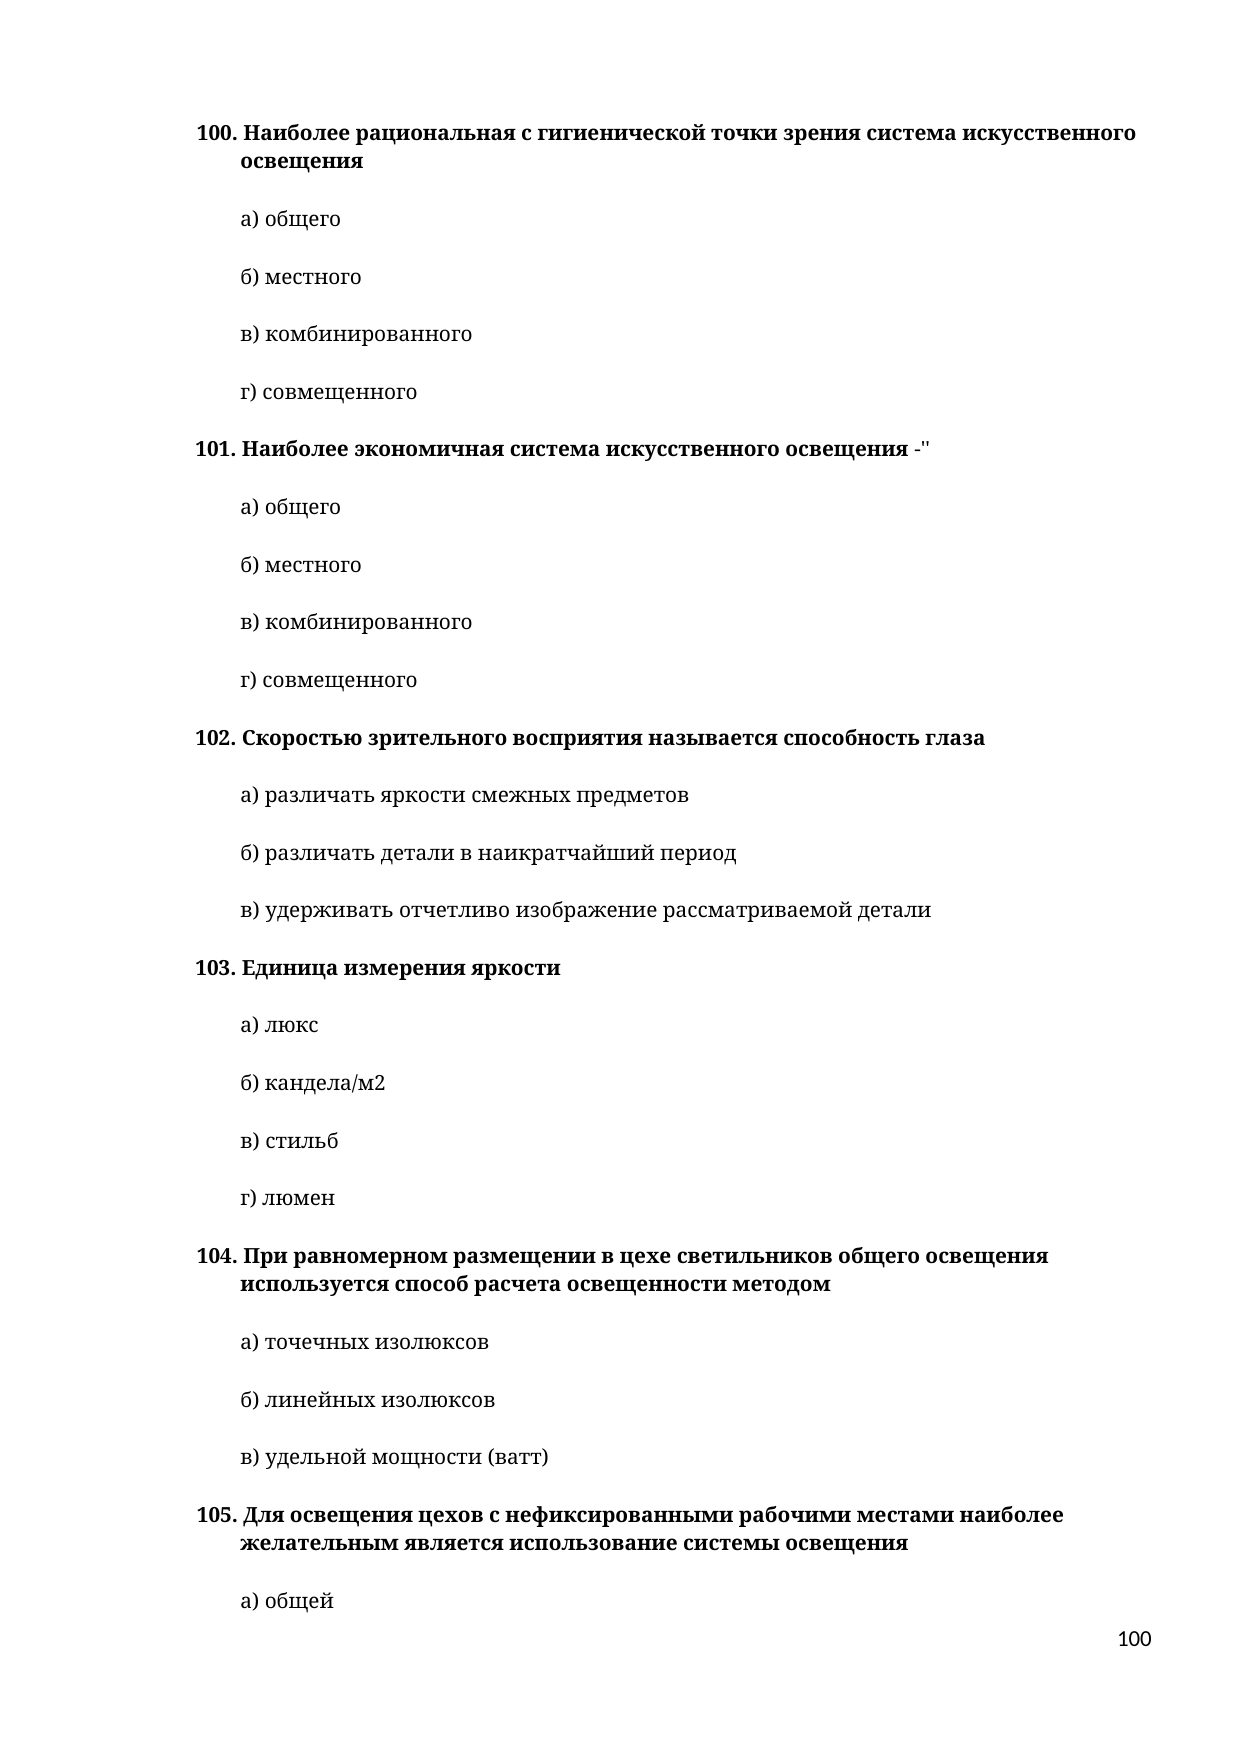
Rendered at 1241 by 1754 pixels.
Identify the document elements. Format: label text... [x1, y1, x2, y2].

text в) комбинированного [240, 607, 1152, 636]
text г) люмен [240, 1183, 1152, 1212]
text г) совмещенного [240, 377, 1152, 405]
text г) совмещенного [240, 665, 1152, 693]
text в) удельной мощности (ватт) [240, 1442, 1152, 1471]
text а) общей [240, 1586, 1152, 1614]
text б) различать детали в наикратчайший период [240, 838, 1152, 866]
text а) точечных изолюксов [240, 1327, 1152, 1356]
text б) кандела/м2 [240, 1068, 1152, 1097]
text 102. Скоростью зрительного восприятия называется способность глаза [195, 723, 1152, 751]
text в) стильб [240, 1126, 1152, 1154]
text а) общего [240, 492, 1152, 521]
text б) местного [240, 262, 1152, 290]
text б) местного [240, 550, 1152, 578]
text 103. Единица измерения яркости [195, 953, 1152, 981]
text 100. Наиболее рациональная с гигиенической точки зрения система искусственного освещения [197, 118, 1152, 175]
text а) различать яркости смежных предметов [240, 780, 1152, 809]
text а) люкс [240, 1011, 1152, 1039]
text а) общего [240, 204, 1152, 233]
text 105. Для освещения цехов с нефиксированными рабочими местами наиболее желательным является использование системы освещения [197, 1500, 1152, 1557]
text б) линейных изолюксов [240, 1385, 1152, 1413]
text в) комбинированного [240, 319, 1152, 348]
text 101. Наиболее экономичная система искусственного освещения -'' [195, 434, 1152, 463]
text в) удерживать отчетливо изображение рассматриваемой детали [240, 895, 1152, 924]
text 104. При равномерном размещении в цехе светильников общего освещения используется способ расчета освещенности методом [197, 1241, 1152, 1298]
